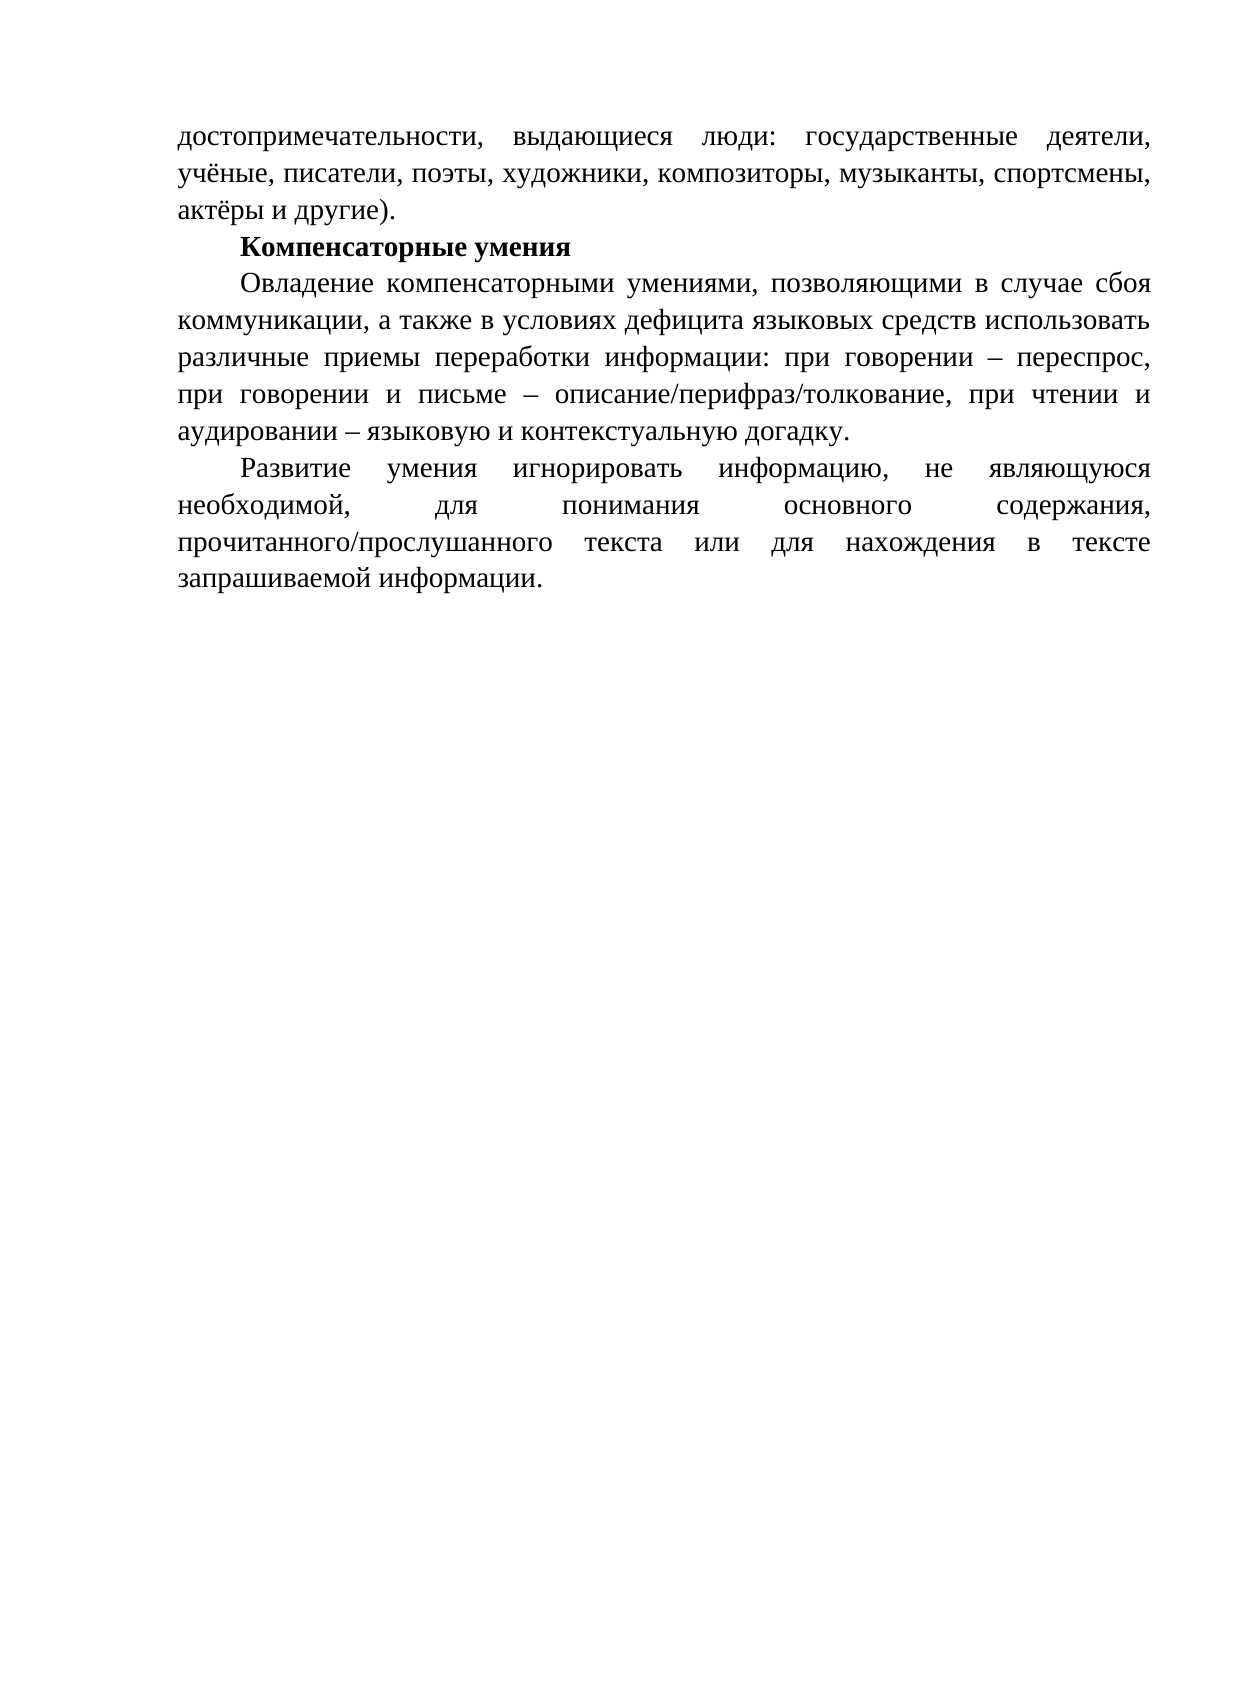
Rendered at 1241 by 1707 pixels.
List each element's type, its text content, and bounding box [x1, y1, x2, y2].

text Овладение компенсаторными умениями, позволяющими в случае сбоя коммуникации, а также в условиях дефицита языковых средств использовать различные приемы переработки информации: при говорении – переспрос, при говорении и письме – описание/перифраз/толкование, при чтении и аудировании – языковую и контекстуальную догадку. [177, 266, 1152, 447]
text Развитие умения игнорировать информацию, не являющуюся необходимой, для понимания основного содержания, прочитанного/прослушанного текста или для нахождения в тексте запрашиваемой информации. [177, 450, 1152, 594]
text Компенсаторные умения [177, 229, 1152, 262]
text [177, 118, 1152, 225]
